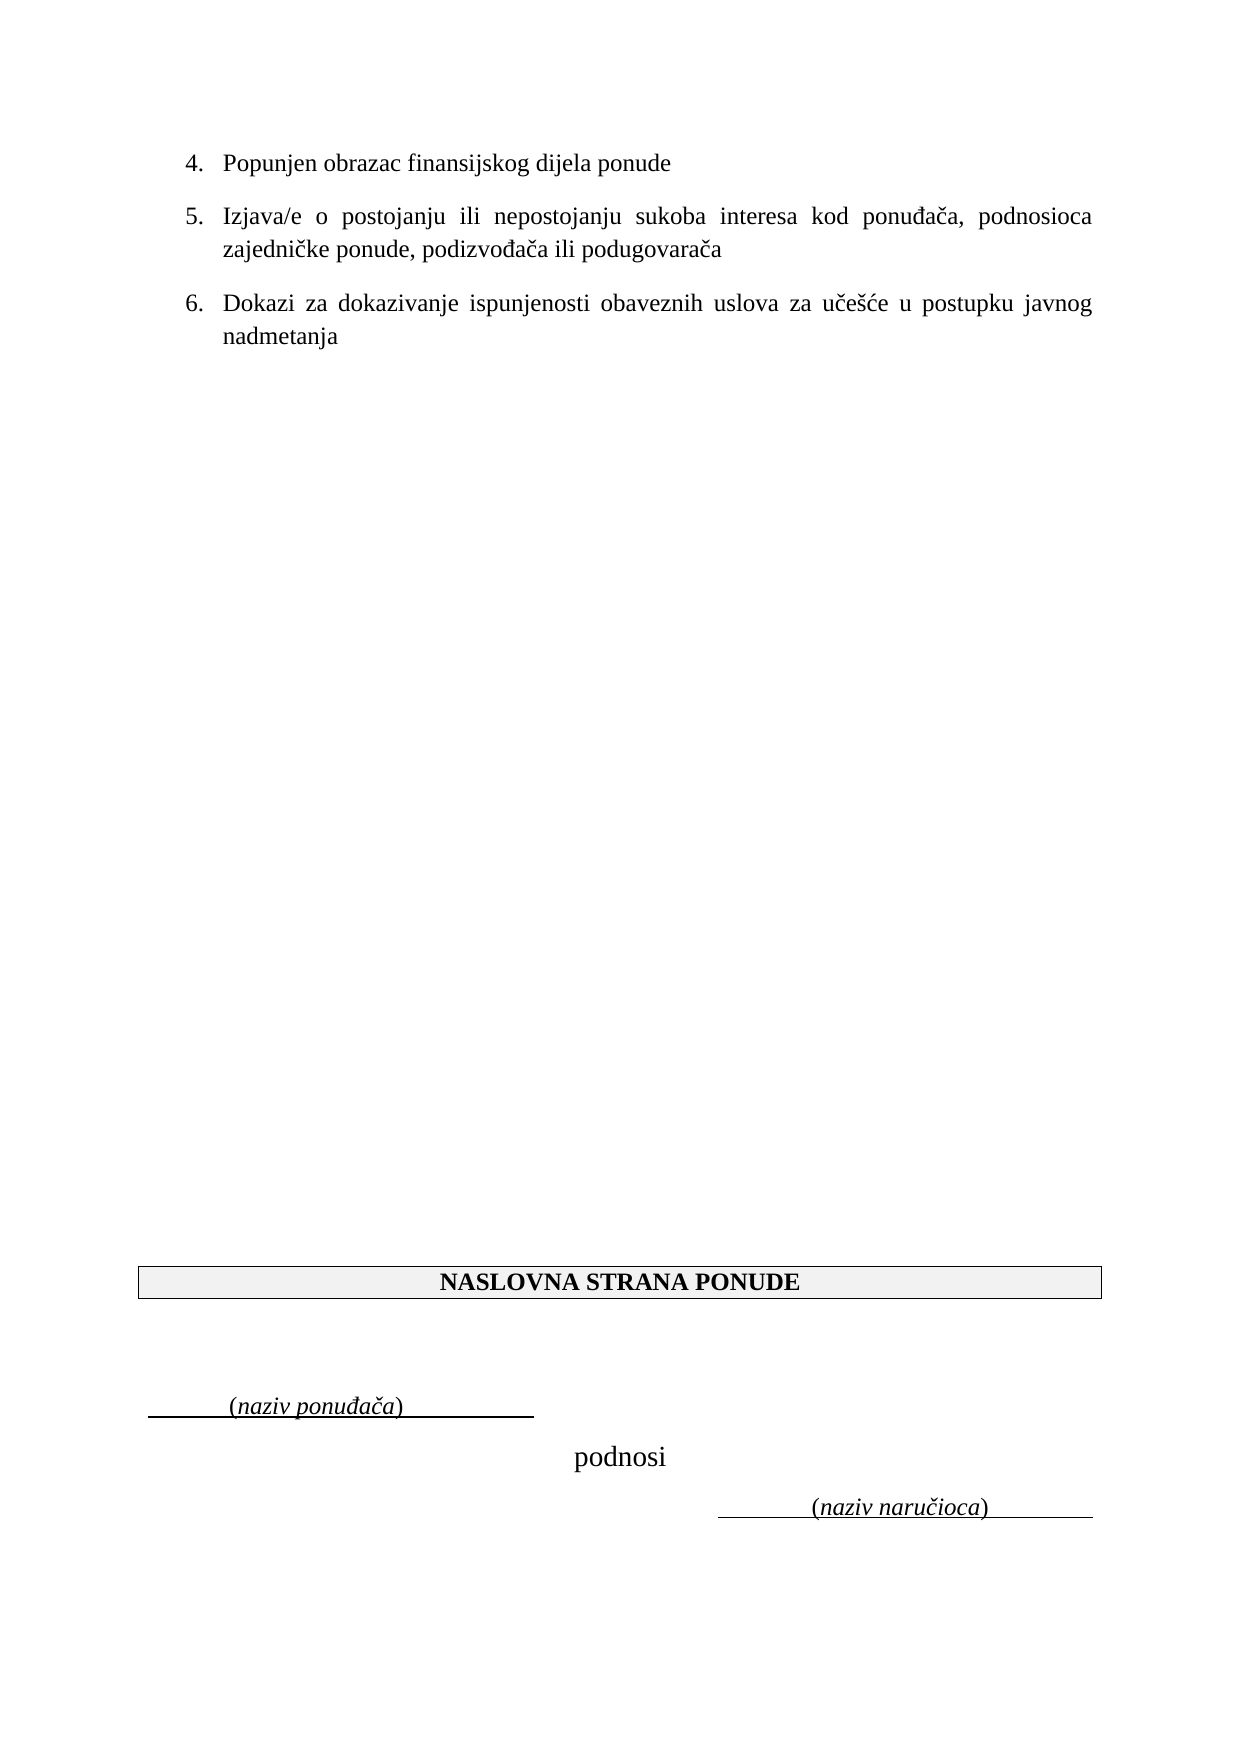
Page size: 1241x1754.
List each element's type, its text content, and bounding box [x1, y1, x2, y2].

text podnosi [148, 1439, 1093, 1472]
text NASLOVNA STRANA PONUDE [139, 1267, 1101, 1298]
text (naziv ponuđača) [148, 1391, 1093, 1420]
list Dokazi za dokazivanje ispunjenosti obaveznih uslova za učešće u postupku javnog nadmetanja [185, 288, 1093, 350]
text (naziv naručioca) [148, 1492, 1093, 1520]
list Izjava/e o postojanju ili nepostojanju sukoba interesa kod ponuđača, podnosioca zajedničke ponude, podizvođača ili podugovarača [185, 201, 1093, 263]
list Popunjen obrazac finansijskog dijela ponude [185, 148, 1093, 176]
